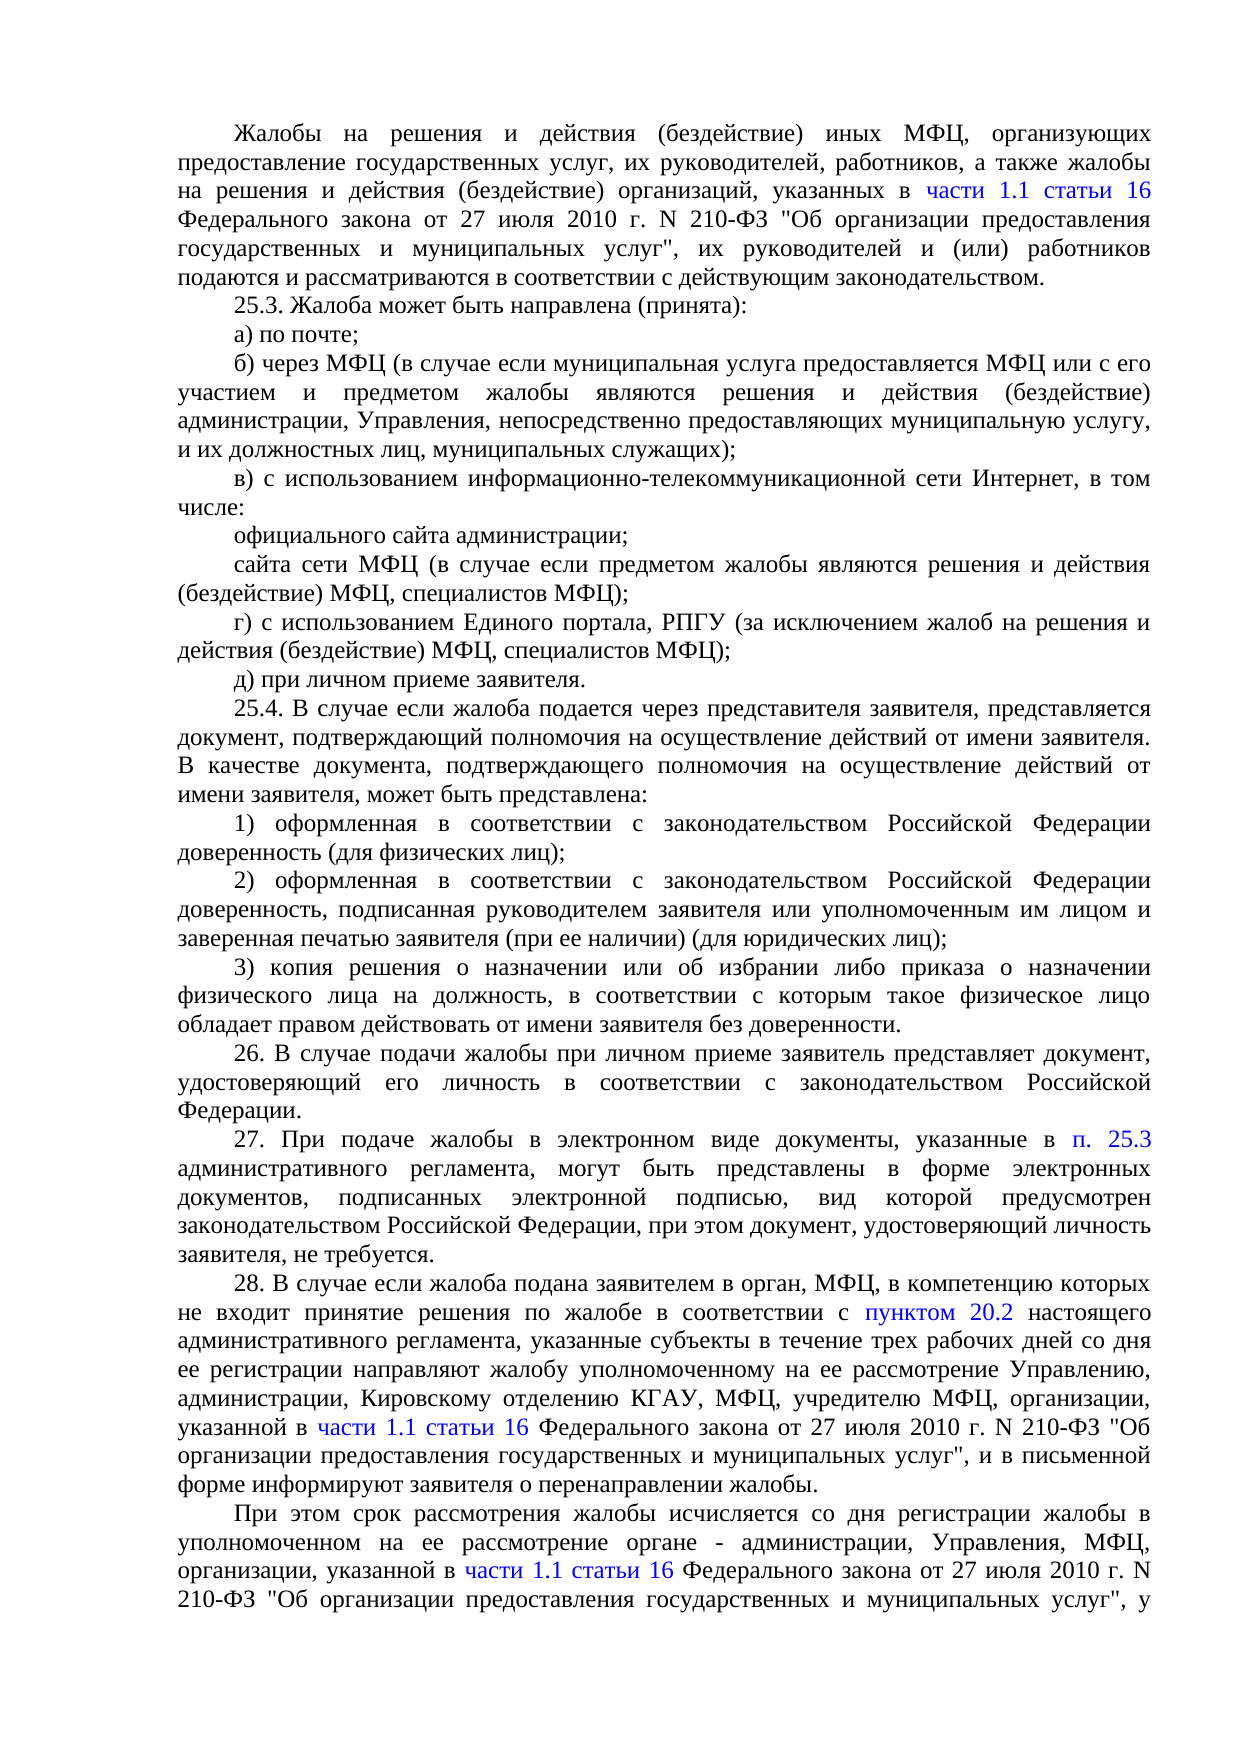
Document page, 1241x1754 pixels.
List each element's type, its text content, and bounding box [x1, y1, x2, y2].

text сайта сети МФЦ (в случае если предметом жалобы являются решения и действия (бездействие) МФЦ, специалистов МФЦ); [177, 549, 1152, 607]
text 27. При подаче жалобы в электронном виде документы, указанные в п. 25.3 административного регламента, могут быть представлены в форме электронных документов, подписанных электронной подписью, вид которой предусмотрен законодательством Российской Федерации, при этом документ, удостоверяющий личность заявителя, не требуется. [177, 1124, 1152, 1268]
text официального сайта администрации; [177, 521, 1152, 549]
text а) по почте; [177, 319, 1152, 348]
text 2) оформленная в соответствии с законодательством Российской Федерации доверенность, подписанная руководителем заявителя или уполномоченным им лицом и заверенная печатью заявителя (при ее наличии) (для юридических лиц); [177, 866, 1152, 952]
text д) при личном приеме заявителя. [177, 664, 1152, 693]
text 28. В случае если жалоба подана заявителем в орган, МФЦ, в компетенцию которых не входит принятие решения по жалобе в соответствии с пунктом 20.2 настоящего административного регламента, указанные субъекты в течение трех рабочих дней со дня ее регистрации направляют жалобу уполномоченному на ее рассмотрение Управлению, администрации, Кировскому отделению КГАУ, МФЦ, учредителю МФЦ, организации, указанной в части 1.1 статьи 16 Федерального закона от 27 июля 2010 г. N 210-ФЗ "Об организации предоставления государственных и муниципальных услуг", и в письменной форме информируют заявителя о перенаправлении жалобы. [177, 1268, 1152, 1498]
text 26. В случае подачи жалобы при личном приеме заявитель представляет документ, удостоверяющий его личность в соответствии с законодательством Российской Федерации. [177, 1038, 1152, 1124]
text 3) копия решения о назначении или об избрании либо приказа о назначении физического лица на должность, в соответствии с которым такое физическое лицо обладает правом действовать от имени заявителя без доверенности. [177, 952, 1152, 1038]
text г) с использованием Единого портала, РПГУ (за исключением жалоб на решения и действия (бездействие) МФЦ, специалистов МФЦ); [177, 607, 1152, 664]
text 1) оформленная в соответствии с законодательством Российской Федерации доверенность (для физических лиц); [177, 808, 1152, 866]
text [177, 1498, 1152, 1613]
text б) через МФЦ (в случае если муниципальная услуга предоставляется МФЦ или с его участием и предметом жалобы являются решения и действия (бездействие) администрации, Управления, непосредственно предоставляющих муниципальную услугу, и их должностных лиц, муниципальных служащих); [177, 348, 1152, 463]
text 25.3. Жалоба может быть направлена (принята): [177, 291, 1152, 319]
text 25.4. В случае если жалоба подается через представителя заявителя, представляется документ, подтверждающий полномочия на осуществление действий от имени заявителя. В качестве документа, подтверждающего полномочия на осуществление действий от имени заявителя, может быть представлена: [177, 693, 1152, 808]
text в) с использованием информационно-телекоммуникационной сети Интернет, в том числе: [177, 463, 1152, 521]
text Жалобы на решения и действия (бездействие) иных МФЦ, организующих предоставление государственных услуг, их руководителей, работников, а также жалобы на решения и действия (бездействие) организаций, указанных в части 1.1 статьи 16 Федерального закона от 27 июля 2010 г. N 210-ФЗ "Об организации предоставления государственных и муниципальных услуг", их руководителей и (или) работников подаются и рассматриваются в соответствии с действующим законодательством. [177, 118, 1152, 291]
